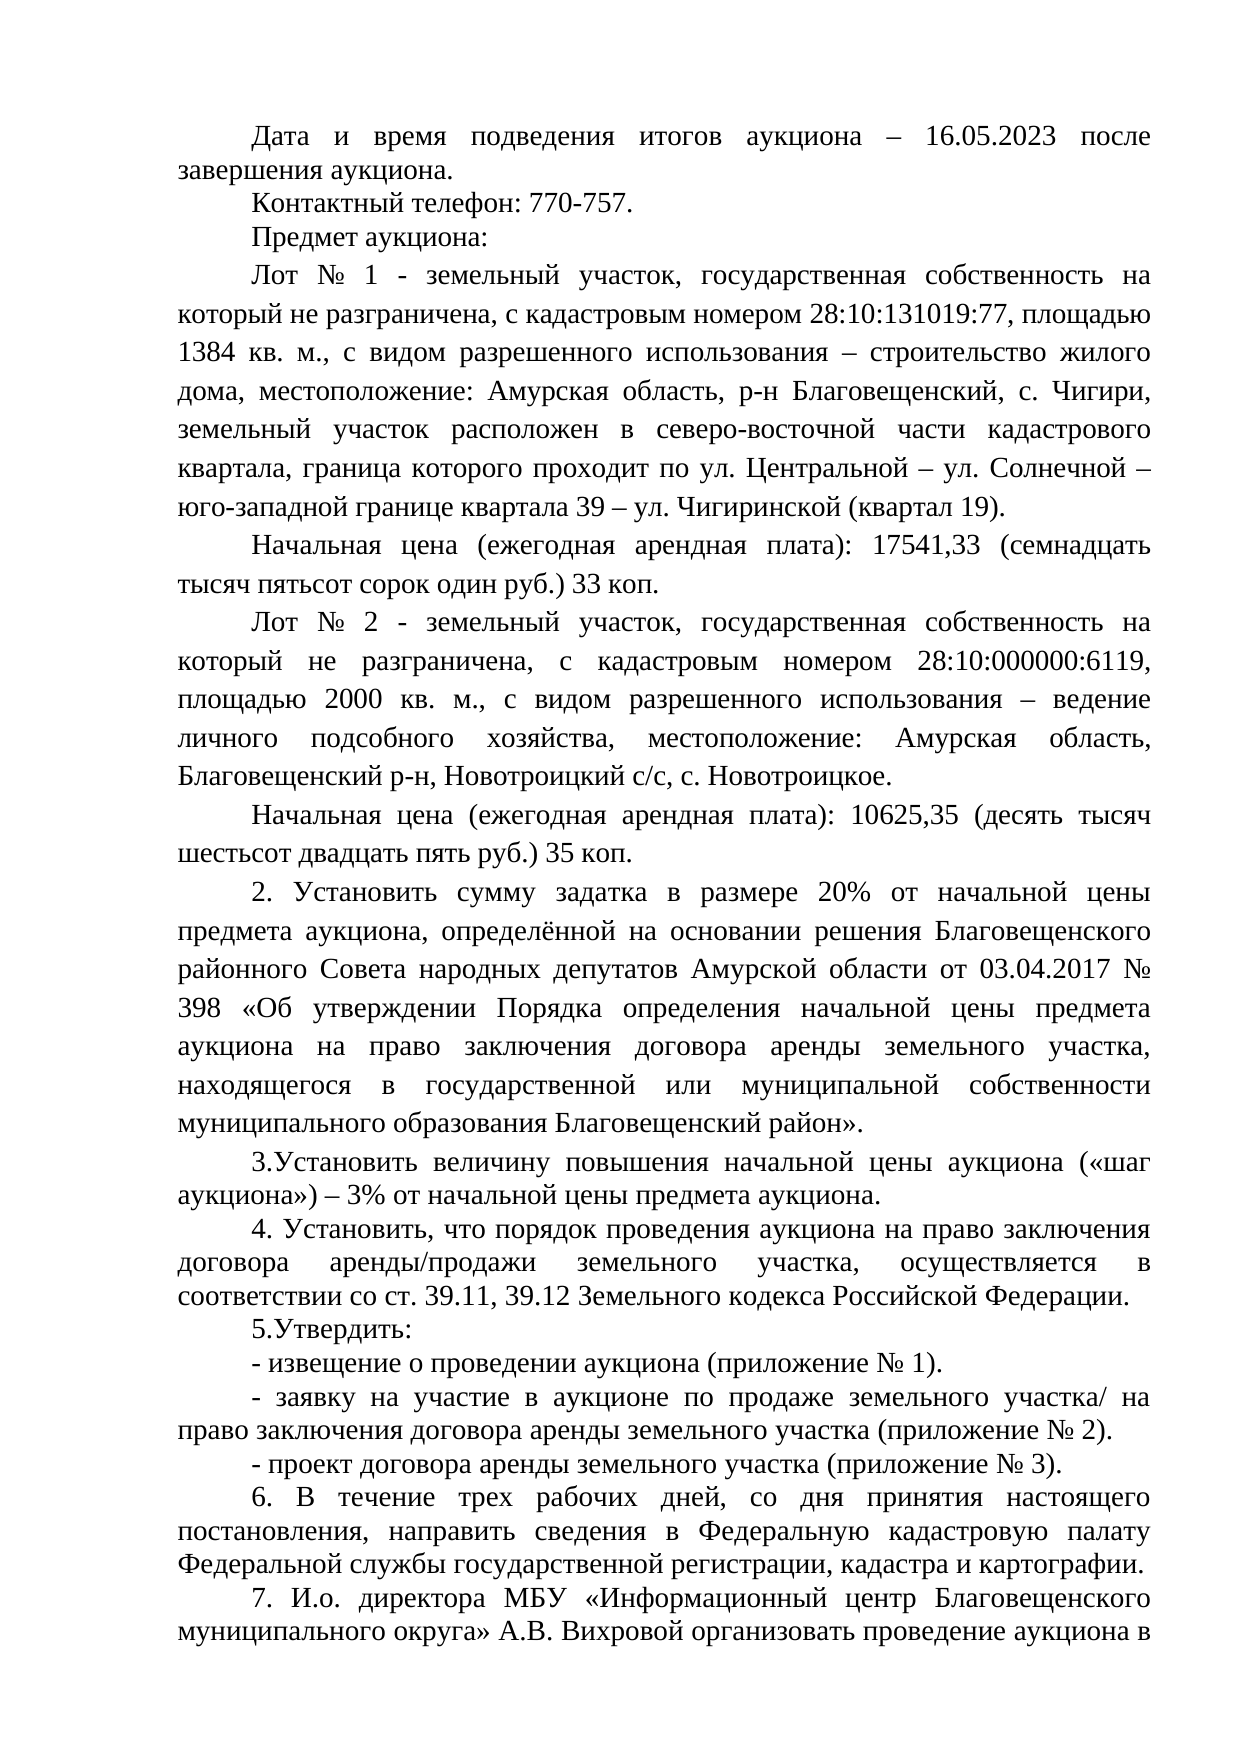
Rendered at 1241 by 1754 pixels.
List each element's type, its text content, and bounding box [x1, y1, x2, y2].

text Дата и время подведения итогов аукциона – 16.05.2023 после завершения аукциона. [177, 118, 1152, 185]
text Лот № 2 - земельный участок, государственная собственность на который не разграничена, с кадастровым номером 28:10:000000:6119, площадью 2000 кв. м., с видом разрешенного использования – ведение личного подсобного хозяйства, местоположение: Амурская область, Благовещенский р-н, Новотроицкий с/с, с. Новотроицкое. [177, 604, 1152, 792]
text - проект договора аренды земельного участка (приложение № 3). [177, 1446, 1152, 1479]
text - извещение о проведении аукциона (приложение № 1). [177, 1345, 1152, 1379]
text - заявку на участие в аукционе по продаже земельного участка/ на право заключения договора аренды земельного участка (приложение № 2). [177, 1379, 1152, 1446]
text 3.Установить величину повышения начальной цены аукциона («шаг аукциона») – 3% от начальной цены предмета аукциона. [177, 1144, 1152, 1211]
text Начальная цена (ежегодная арендная плата): 17541,33 (семнадцать тысяч пятьсот сорок один руб.) 33 коп. [177, 527, 1152, 599]
text Контактный телефон: 770-757. [177, 185, 1152, 219]
text 6. В течение трех рабочих дней, со дня принятия настоящего постановления, направить сведения в Федеральную кадастровую палату Федеральной службы государственной регистрации, кадастра и картографии. [177, 1479, 1152, 1580]
text Лот № 1 - земельный участок, государственная собственность на который не разграничена, с кадастровым номером 28:10:131019:77, площадью 1384 кв. м., с видом разрешенного использования – строительство жилого дома, местоположение: Амурская область, р-н Благовещенский, с. Чигири, земельный участок расположен в северо-восточной части кадастрового квартала, граница которого проходит по ул. Центральной – ул. Солнечной – юго-западной границе квартала 39 – ул. Чигиринской (квартал 19). [177, 257, 1152, 522]
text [177, 1580, 1152, 1647]
text 4. Установить, что порядок проведения аукциона на право заключения договора аренды/продажи земельного участка, осуществляется в соответствии со ст. 39.11, 39.12 Земельного кодекса Российской Федерации. [177, 1211, 1152, 1312]
text Предмет аукциона: [177, 219, 1152, 252]
text Начальная цена (ежегодная арендная плата): 10625,35 (десять тысяч шестьсот двадцать пять руб.) 35 коп. [177, 797, 1152, 869]
text 2. Установить сумму задатка в размере 20% от начальной цены предмета аукциона, определённой на основании решения Благовещенского районного Совета народных депутатов Амурской области от 03.04.2017 № 398 «Об утверждении Порядка определения начальной цены предмета аукциона на право заключения договора аренды земельного участка, находящегося в государственной или муниципальной собственности муниципального образования Благовещенский район». [177, 874, 1152, 1139]
text 5.Утвердить: [177, 1312, 1152, 1345]
